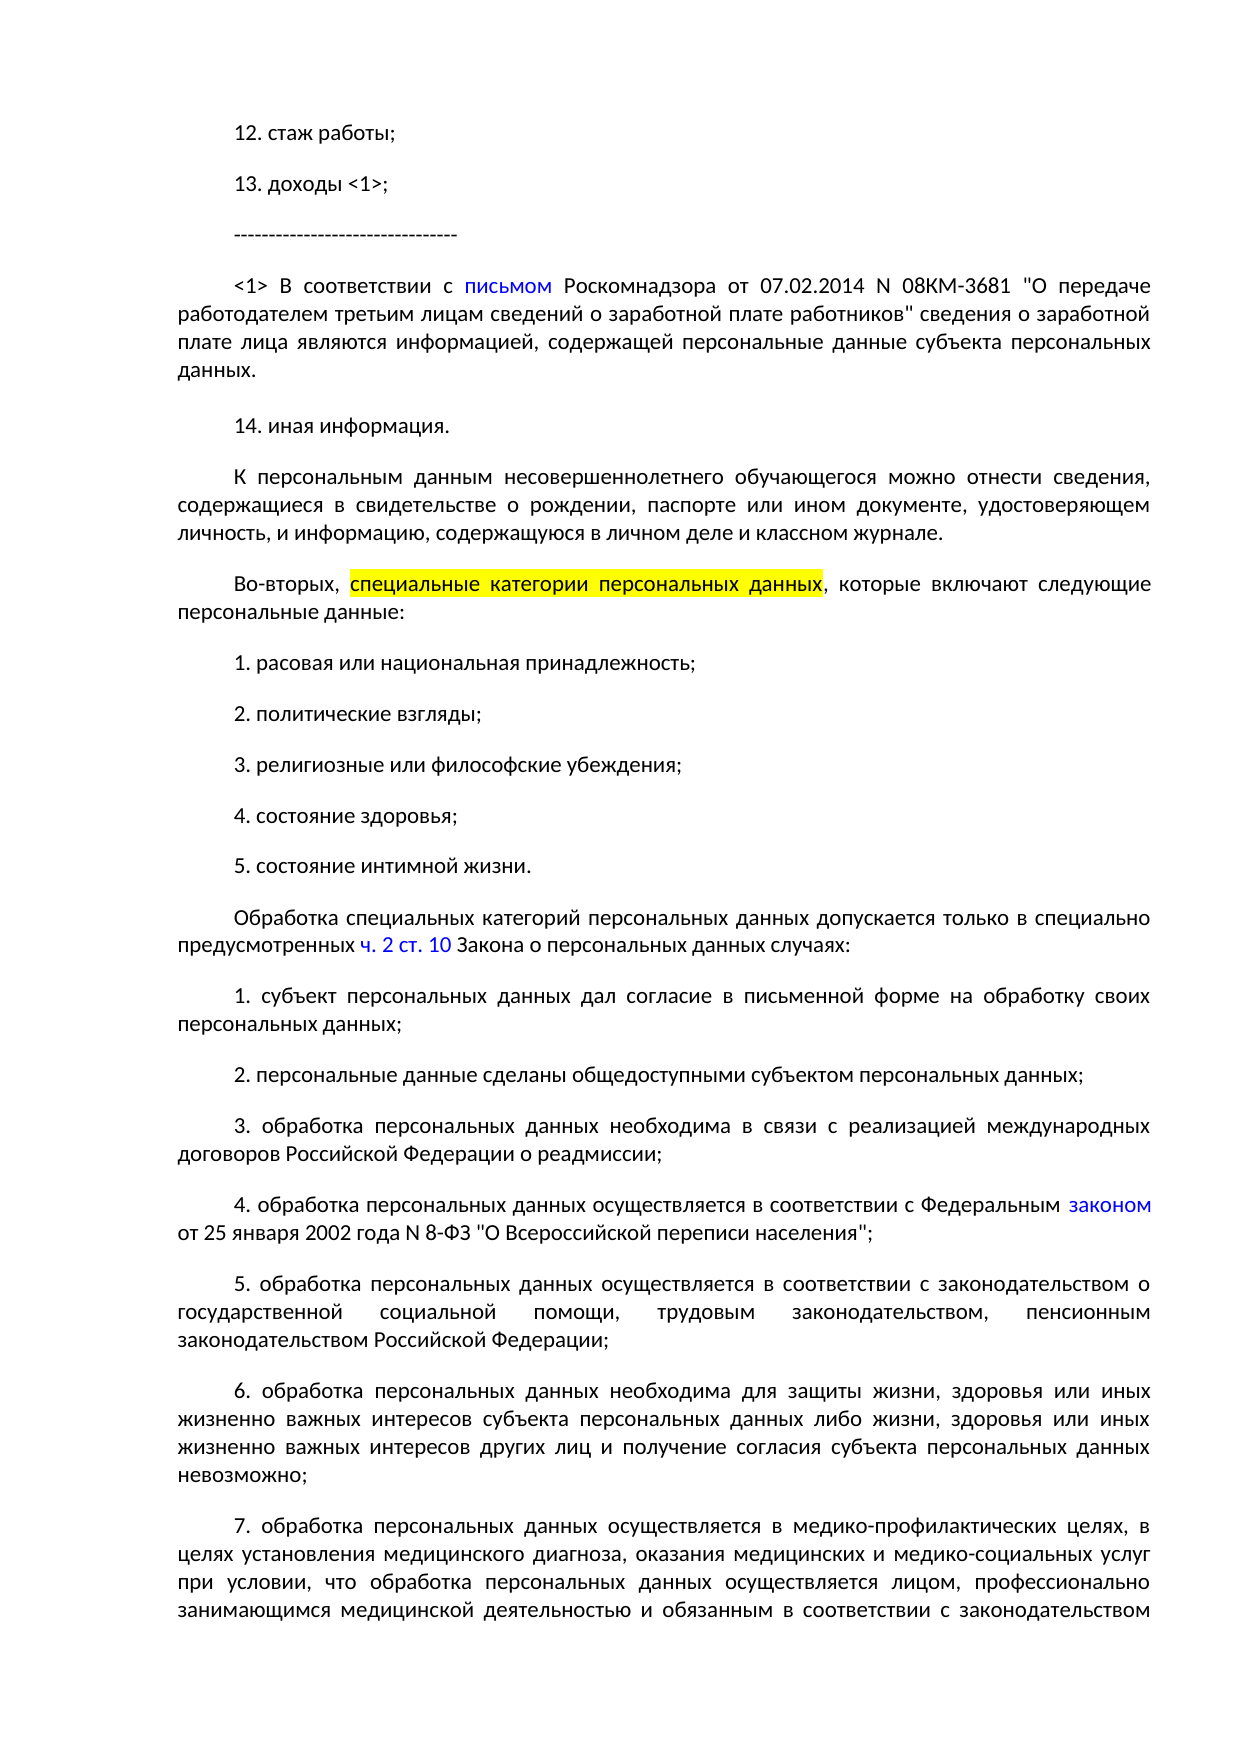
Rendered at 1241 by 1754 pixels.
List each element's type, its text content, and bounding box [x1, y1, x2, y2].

text 1. расовая или национальная принадлежность; [177, 648, 1152, 676]
text 4. обработка персональных данных осуществляется в соответствии с Федеральным законом от 25 января 2002 года N 8-ФЗ "О Всероссийской переписи населения"; [177, 1190, 1152, 1246]
text 2. персональные данные сделаны общедоступными субъектом персональных данных; [177, 1061, 1152, 1088]
text 12. стаж работы; [177, 118, 1152, 146]
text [177, 1511, 1152, 1623]
text 1. субъект персональных данных дал согласие в письменной форме на обработку своих персональных данных; [177, 982, 1152, 1038]
text К персональным данным несовершеннолетнего обучающегося можно отнести сведения, содержащиеся в свидетельстве о рождении, паспорте или ином документе, удостоверяющем личность, и информацию, содержащуюся в личном деле и классном журнале. [177, 462, 1152, 546]
text 14. иная информация. [177, 411, 1152, 439]
text <1> В соответствии с письмом Роскомнадзора от 07.02.2014 N 08КМ-3681 "О передаче работодателем третьим лицам сведений о заработной плате работников" сведения о заработной плате лица являются информацией, содержащей персональные данные субъекта персональных данных. [177, 271, 1152, 383]
text 4. состояние здоровья; [177, 801, 1152, 829]
text 13. доходы <1>; [177, 169, 1152, 197]
text 3. обработка персональных данных необходима в связи с реализацией международных договоров Российской Федерации о реадмиссии; [177, 1111, 1152, 1167]
text 2. политические взгляды; [177, 699, 1152, 727]
text 5. обработка персональных данных осуществляется в соответствии с законодательством о государственной социальной помощи, трудовым законодательством, пенсионным законодательством Российской Федерации; [177, 1269, 1152, 1353]
text Обработка специальных категорий персональных данных допускается только в специально предусмотренных ч. 2 ст. 10 Закона о персональных данных случаях: [177, 903, 1152, 959]
text -------------------------------- [177, 220, 1152, 248]
text 3. религиозные или философские убеждения; [177, 750, 1152, 778]
text 6. обработка персональных данных необходима для защиты жизни, здоровья или иных жизненно важных интересов субъекта персональных данных либо жизни, здоровья или иных жизненно важных интересов других лиц и получение согласия субъекта персональных данных невозможно; [177, 1376, 1152, 1488]
text Во-вторых, специальные категории персональных данных, которые включают следующие персональные данные: [177, 569, 1152, 625]
text 5. состояние интимной жизни. [177, 852, 1152, 880]
